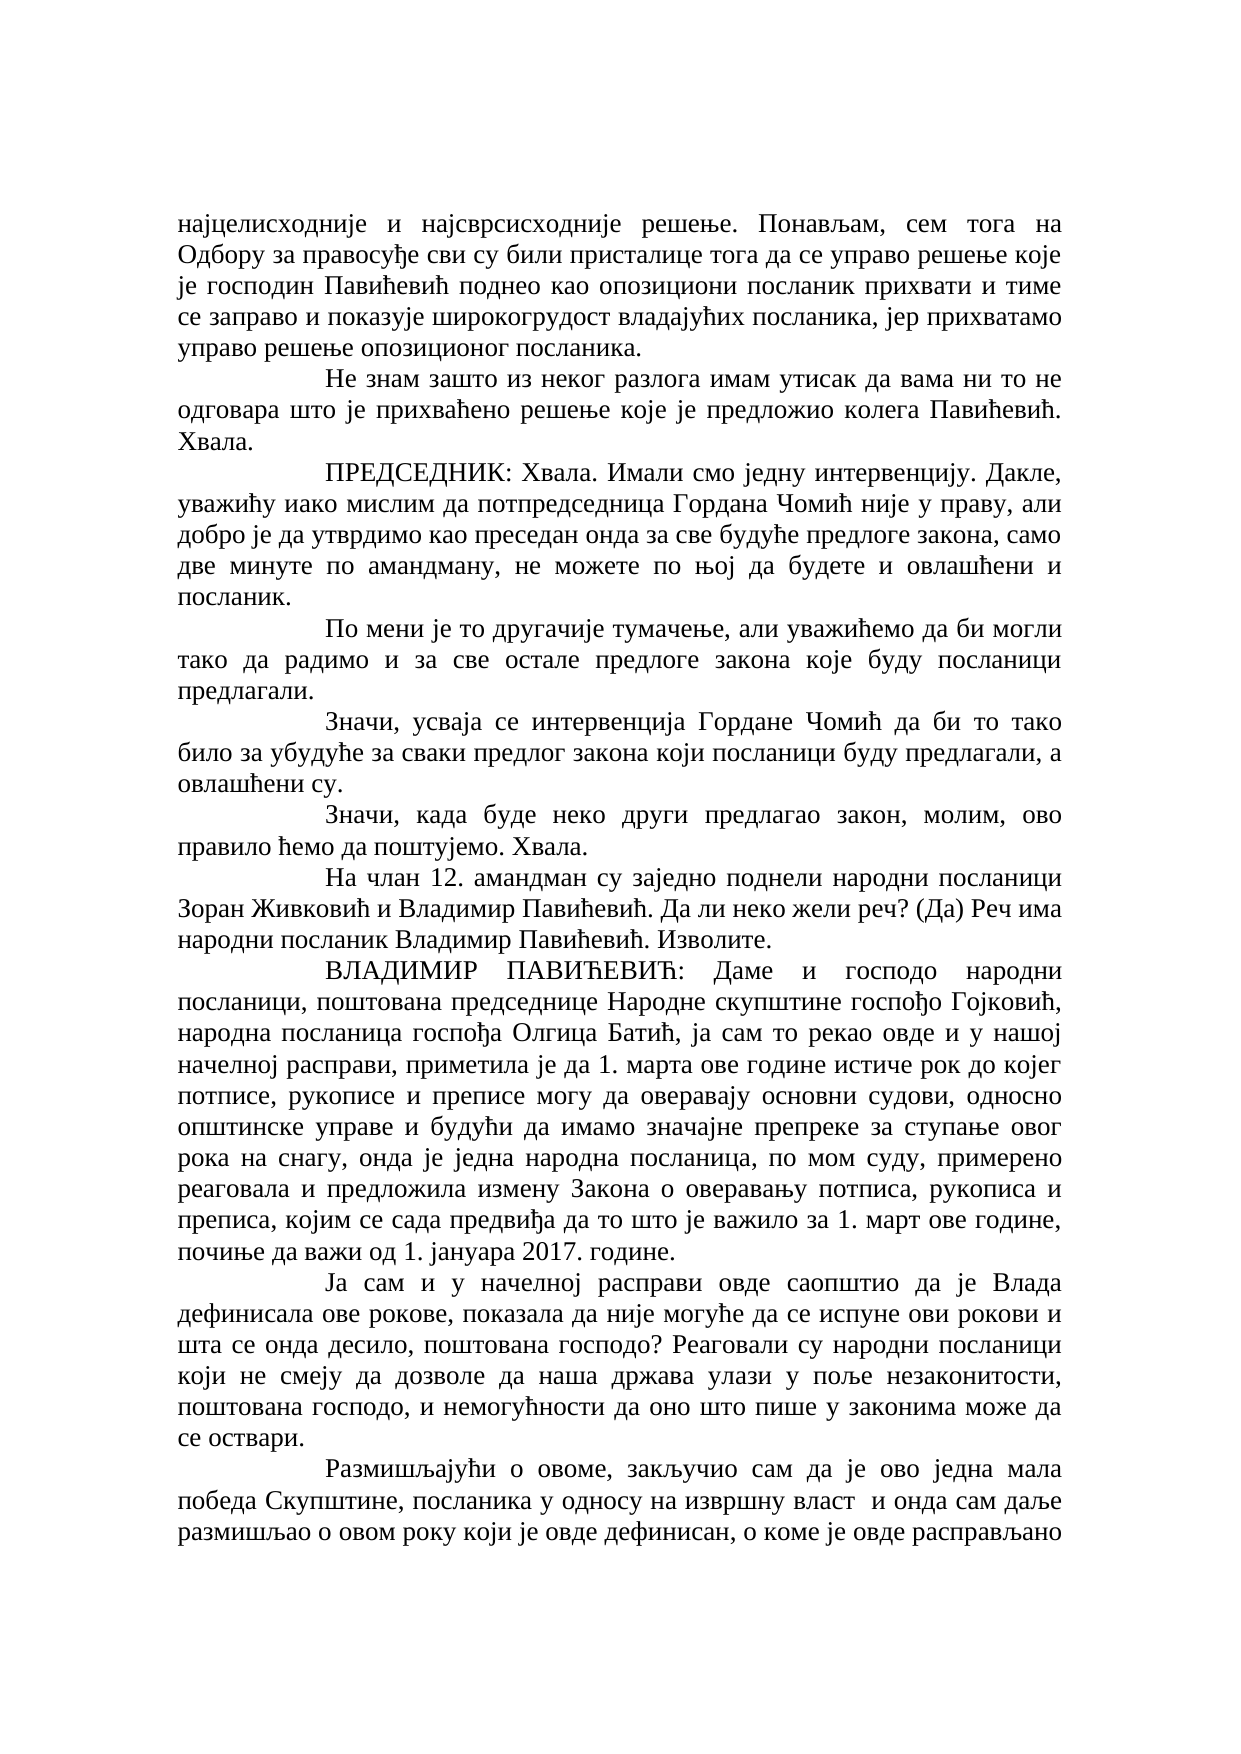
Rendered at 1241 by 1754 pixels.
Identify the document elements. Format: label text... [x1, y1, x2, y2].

text Значи, када буде неко други предлагао закон, молим, ово правило ћемо да поштујемо. Хвала. [177, 798, 1063, 861]
text ПРЕДСЕДНИК: Хвала. Имали смо једну интервенцију. Дакле, уважићу иако мислим да потпредседница Гордана Чомић није у праву, али добро је да утврдимо као преседан онда за све будуће предлоге закона, само две минуте по амандману, не можете по њој да будете и овлашћени и посланик. [177, 456, 1063, 612]
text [177, 207, 1063, 362]
text Ја сам и у начелној расправи овде саопштио да је Влада дефинисала ове рокове, показала да није могуће да се испуне ови рокови и шта се онда десило, поштована господо? Реаговали су народни посланици који не смеју да дозволе да наша држава улази у поље незаконитости, поштована господо, и немогућности да оно што пише у законима може да се оствари. [177, 1266, 1063, 1453]
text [177, 1453, 1063, 1546]
text Не знам зашто из неког разлога имам утисак да вама ни то не одговара што је прихваћено решење које је предложио колега Павићевић. Хвала. [177, 362, 1063, 456]
text Значи, усваја се интервенција Гордане Чомић да би то тако било за убудуће за сваки предлог закона који посланици буду предлагали, а овлашћени су. [177, 705, 1063, 798]
text На члан 12. амандман су заједно поднели народни посланици Зоран Живковић и Владимир Павићевић. Да ли неко жели реч? (Да) Реч има народни посланик Владимир Павићевић. Изволите. [177, 861, 1063, 954]
text ВЛАДИМИР ПАВИЋЕВИЋ: Даме и господо народни посланици, поштована председнице Народне скупштине госпођо Гојковић, народна посланица госпођа Олгица Батић, ја сам то рекао овде и у нашој начелној расправи, приметила је да 1. марта ове године истиче рок до којег потписе, рукописе и преписе могу да оверавају основни судови, односно општинске управе и будући да имамо значајне препреке за ступање овог рока на снагу, онда је једна народна посланица, по мом суду, примерено реаговала и предложила измену Закона о оверавању потписа, рукописа и преписа, којим се сада предвиђа да то што је важило за 1. март ове године, почиње да важи од 1. јануара 2017. године. [177, 954, 1063, 1266]
text По мени је то другачије тумачење, али уважићемо да би могли тако да радимо и за све остале предлоге закона које буду посланици предлагали. [177, 612, 1063, 705]
